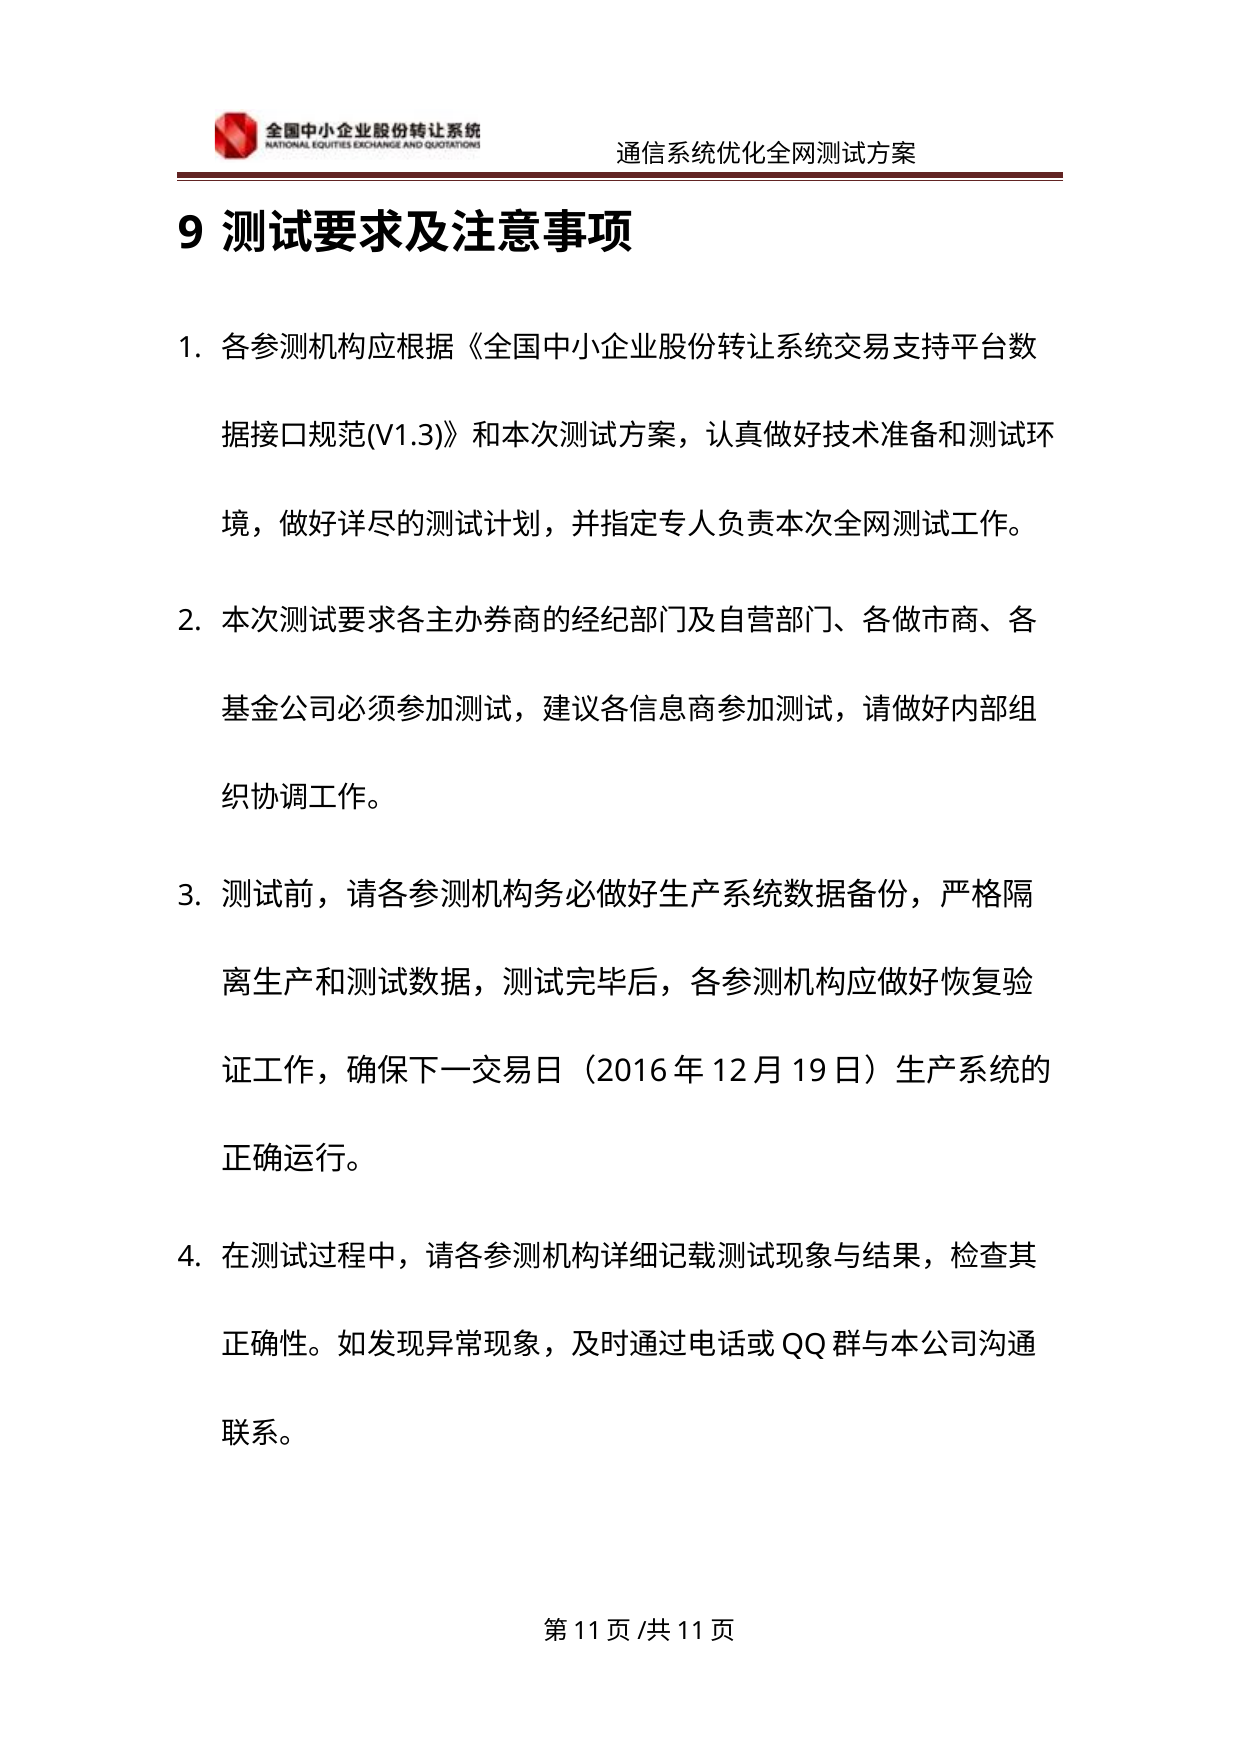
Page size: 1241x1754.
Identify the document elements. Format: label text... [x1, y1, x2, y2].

list 在测试过程中，请各参测机构详细记载测试现象与结果，检查其正确性。如发现异常现象，及时通过电话或QQ群与本公司沟通联系。 [177, 1220, 1063, 1464]
list 测试前，请各参测机构务必做好生产系统数据备份，严格隔离生产和测试数据，测试完毕后，各参测机构应做好恢复验证工作，确保下一交易日（2016年12月19日）生产系统的正确运行。 [177, 857, 1063, 1190]
list 本次测试要求各主办券商的经纪部门及自营部门、各做市商、各基金公司必须参加测试，建议各信息商参加测试，请做好内部组织协调工作。 [177, 584, 1063, 829]
text 测试要求及注意事项 [177, 195, 1063, 262]
picture [214, 109, 481, 163]
list 各参测机构应根据《全国中小企业股份转让系统交易支持平台数据接口规范(V1.3)》和本次测试方案，认真做好技术准备和测试环境，做好详尽的测试计划，并指定专人负责本次全网测试工作。 [177, 311, 1063, 555]
